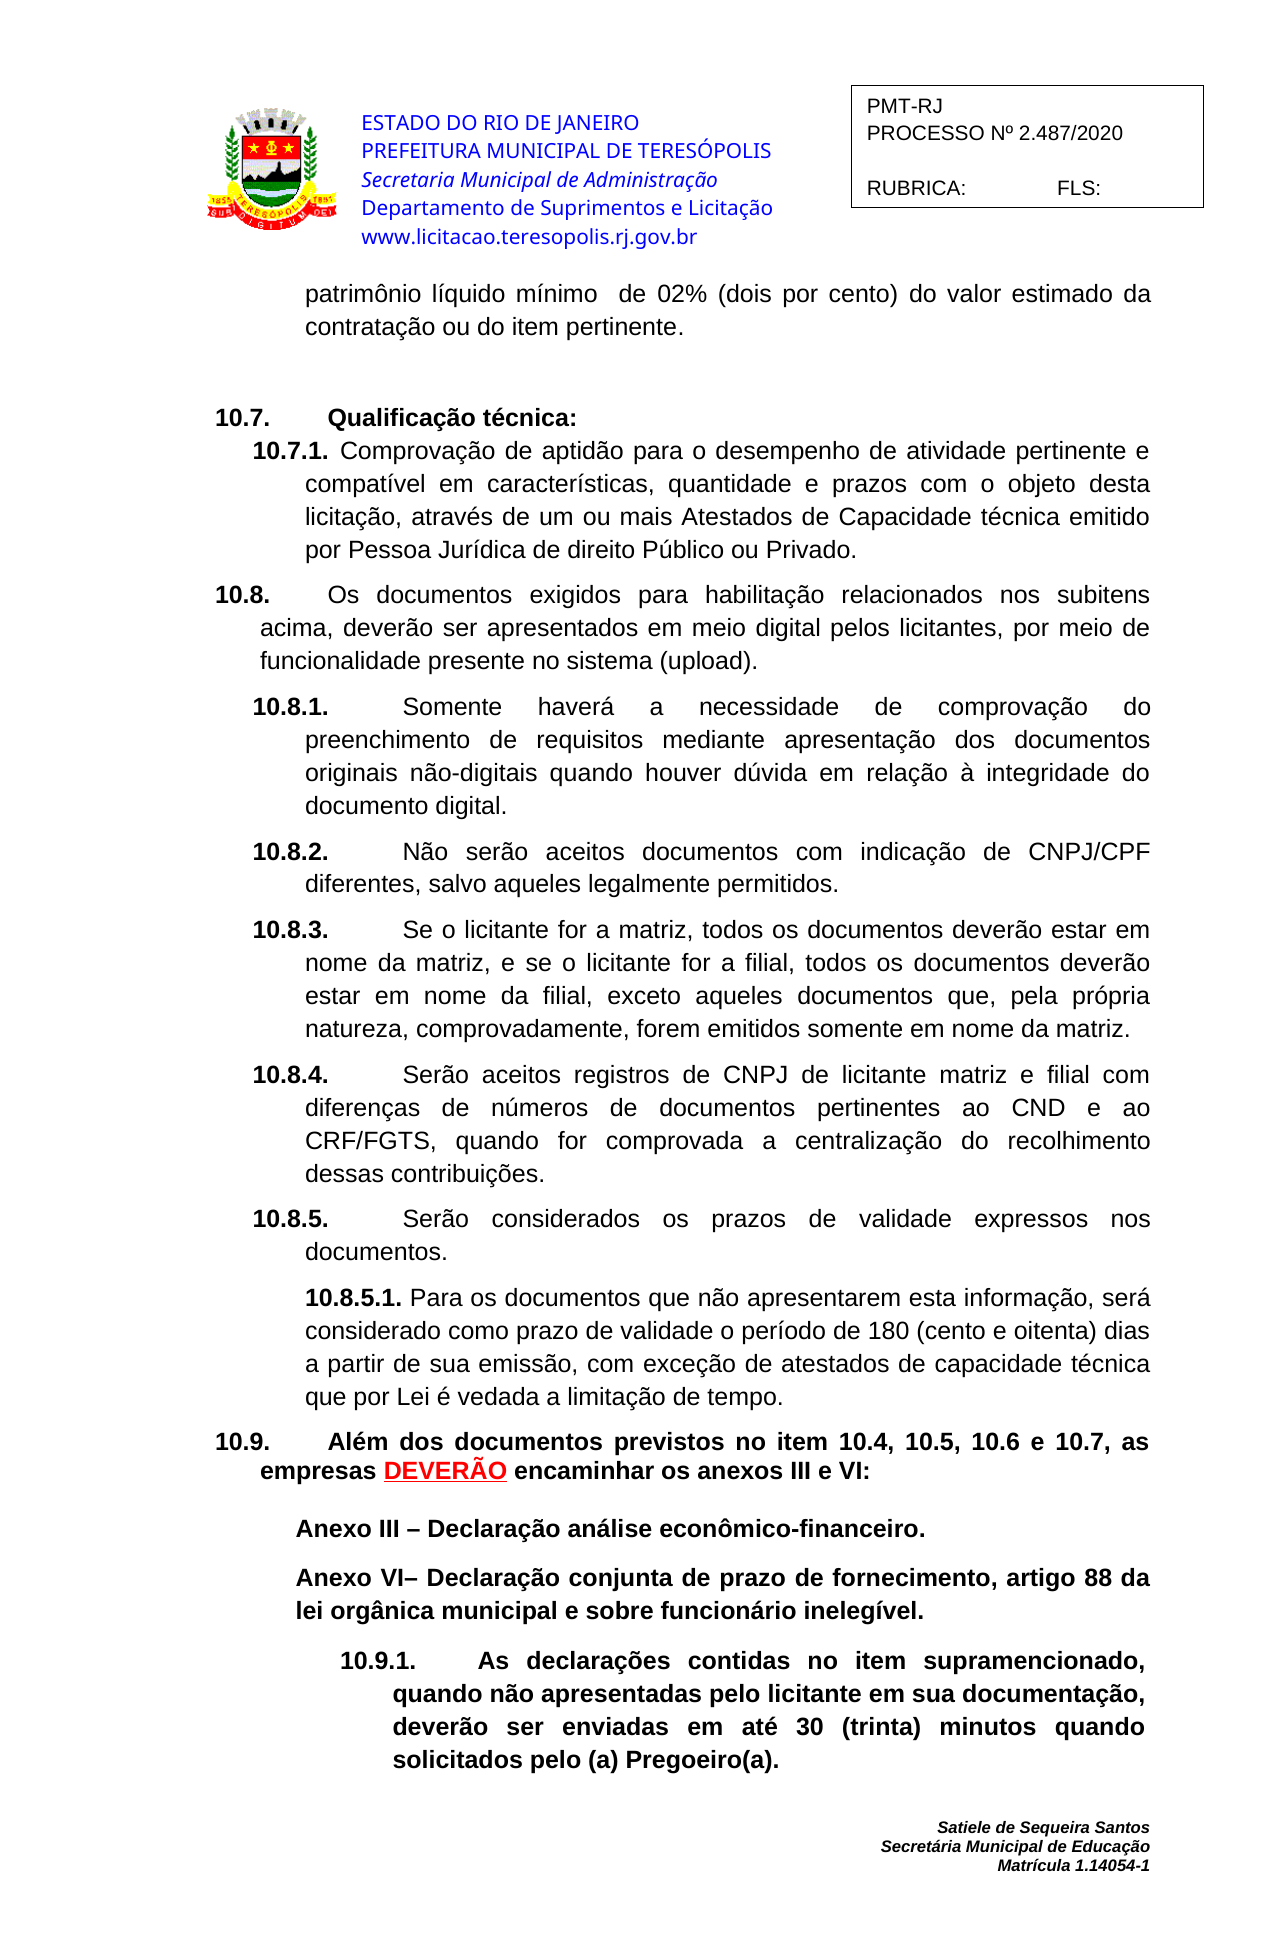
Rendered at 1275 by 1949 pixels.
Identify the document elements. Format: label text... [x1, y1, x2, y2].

list Não serão aceitos documentos com indicação de CNPJ/CPF diferentes, salvo aqueles legalmente permitidos. [252, 836, 1152, 898]
list Serão aceitos registros de CNPJ de licitante matriz e filial com diferenças de números de documentos pertinentes ao CND e ao CRF/FGTS, quando for comprovada a centralização do recolhimento dessas contribuições. [252, 1059, 1152, 1187]
list Se o licitante for a matriz, todos os documentos deverão estar em nome da matriz, e se o licitante for a filial, todos os documentos deverão estar em nome da filial, exceto aqueles documentos que, pela própria natureza, comprovadamente, forem emitidos somente em nome da matriz. [252, 915, 1152, 1043]
list Anexo VI– Declaração conjunta de prazo de fornecimento, artigo 88 da lei orgânica municipal e sobre funcionário inelegível. [295, 1563, 1152, 1625]
list Serão considerados os prazos de validade expressos nos documentos. [252, 1204, 1152, 1266]
list Além dos documentos previstos no item 10.4, 10.5, 10.6 e 10.7, as empresas DEVERÃO encaminhar os anexos III e VI: [215, 1427, 1152, 1485]
list Anexo III – Declaração análise econômico-financeiro. [295, 1513, 1152, 1542]
picture [207, 108, 337, 230]
list Comprovação de aptidão para o desempenho de atividade pertinente e compatível em características, quantidade e prazos com o objeto desta licitação, através de um ou mais Atestados de Capacidade técnica emitido por Pessoa Jurídica de direito Público ou Privado. [252, 436, 1152, 563]
list As declarações contidas no item supramencionado, quando não apresentadas pelo licitante em sua documentação, deverão ser enviadas em até 30 (trinta) minutos quando solicitados pelo (a) Pregoeiro(a). [340, 1646, 1146, 1774]
list Qualificação técnica: [215, 403, 1152, 431]
list 10.8.5.1. Para os documentos que não apresentarem esta informação, será considerado como prazo de validade o período de 180 (cento e oitenta) dias a partir de sua emissão, com exceção de atestados de capacidade técnica que por Lei é vedada a limitação de tempo. [305, 1283, 1152, 1411]
list Os documentos exigidos para habilitação relacionados nos subitens acima, deverão ser apresentados em meio digital pelos licitantes, por meio de funcionalidade presente no sistema (upload). [215, 580, 1152, 675]
list Somente haverá a necessidade de comprovação do preenchimento de requisitos mediante apresentação dos documentos originais não-digitais quando houver dúvida em relação à integridade do documento digital. [252, 692, 1152, 820]
